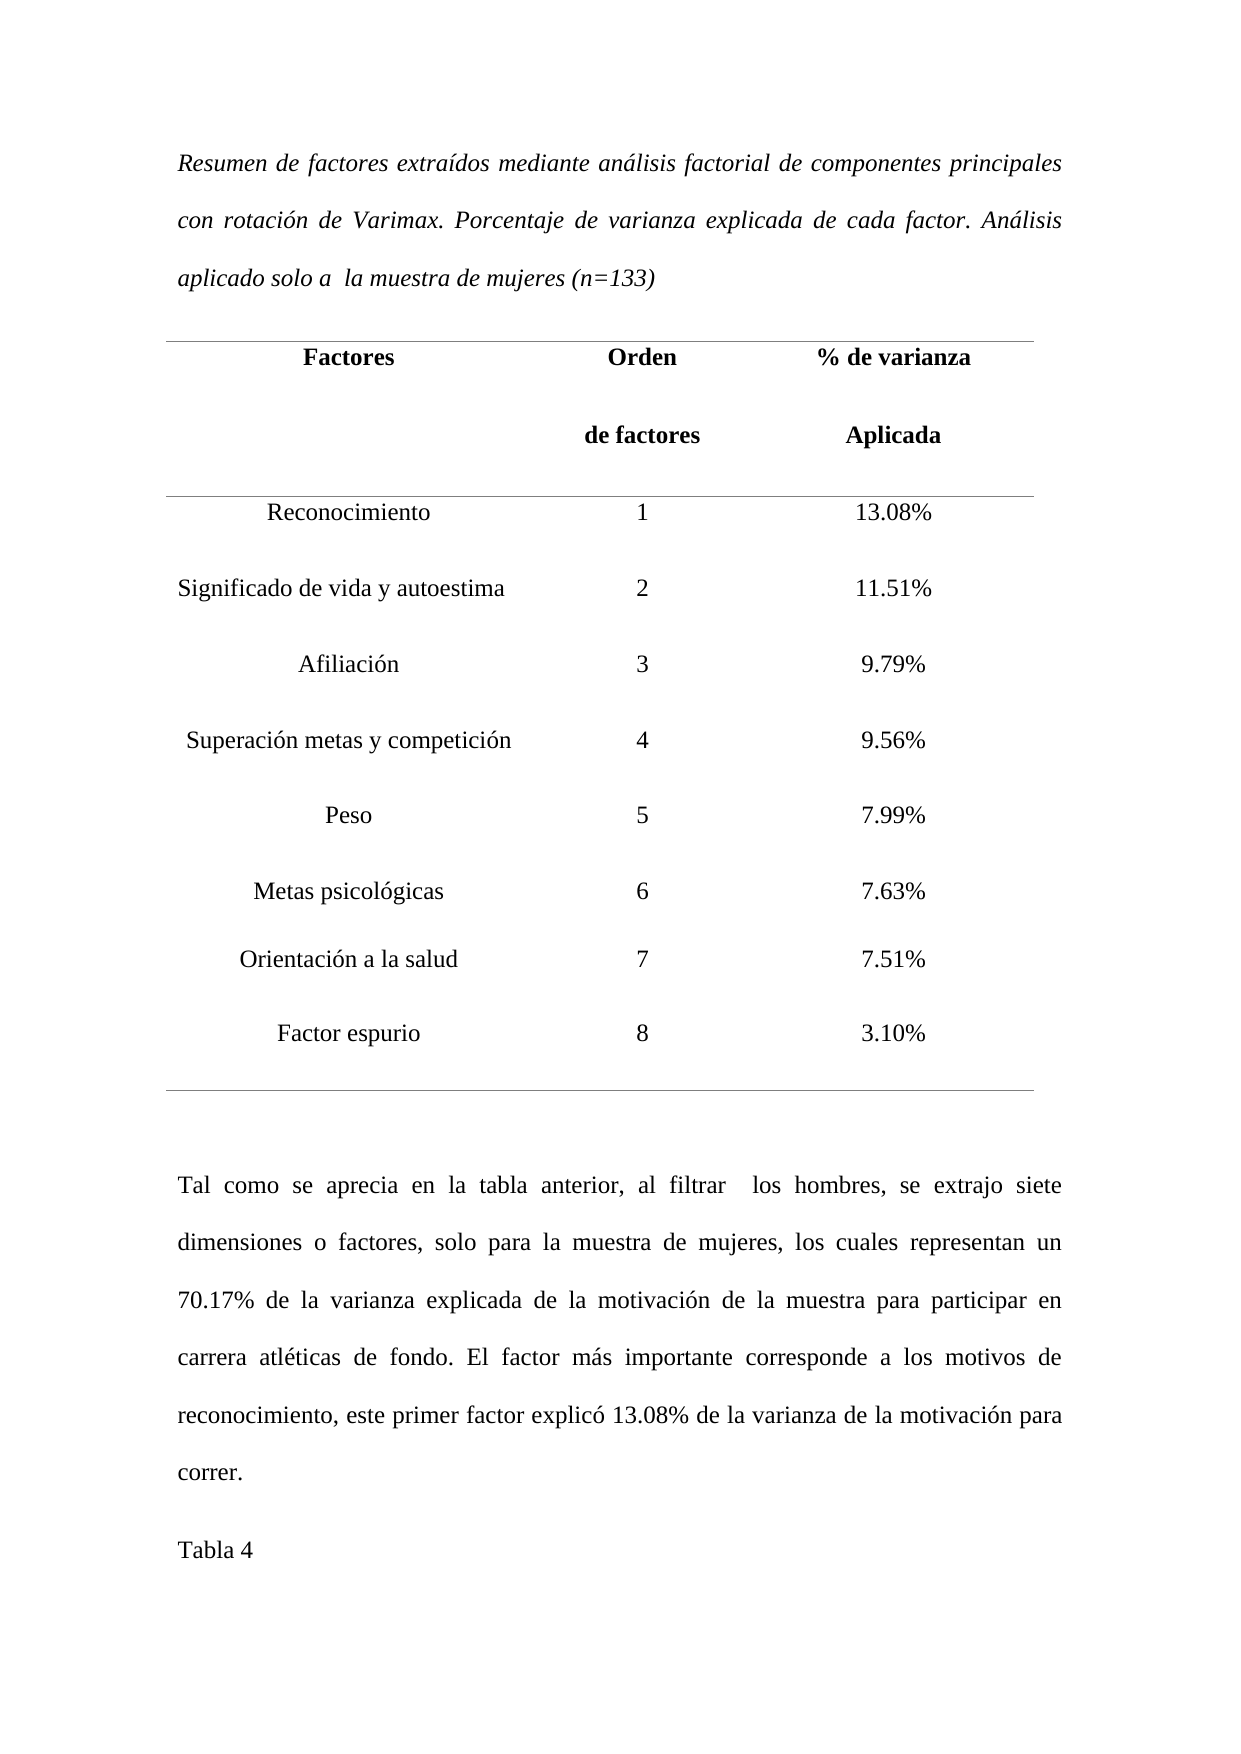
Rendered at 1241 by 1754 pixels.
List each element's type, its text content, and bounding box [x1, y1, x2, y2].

table_cell 9.56% [753, 725, 1034, 801]
table_cell Factor espurio [166, 1018, 531, 1090]
table_cell 7 [531, 944, 753, 1018]
table_header Orden de factores [531, 342, 753, 496]
table_cell 7.99% [753, 801, 1034, 876]
table_cell Metas psicológicas [166, 876, 531, 944]
table_cell Significado de vida y autoestima [166, 573, 531, 649]
table_header % de varianza Aplicada [753, 342, 1034, 496]
table_cell 2 [531, 573, 753, 649]
table_cell Orientación a la salud [166, 944, 531, 1018]
table_cell Superación metas y competición [166, 725, 531, 801]
table_cell 3 [531, 649, 753, 725]
table_cell 6 [531, 876, 753, 944]
table_cell Peso [166, 801, 531, 876]
table_cell 1 [531, 497, 753, 573]
table_header Factores [166, 342, 531, 496]
table_cell 7.63% [753, 876, 1034, 944]
table_cell 7.51% [753, 944, 1034, 1018]
table_cell 11.51% [753, 573, 1034, 649]
text Resumen de factores extraídos mediante análisis factorial de componentes principales con rotación de Varimax. Porcentaje de varianza explicada de cada factor. Análisis aplicado solo a la muestra de mujeres (n=133) [177, 148, 1063, 291]
table_cell 4 [531, 725, 753, 801]
table_cell 8 [531, 1018, 753, 1090]
table_cell Reconocimiento [166, 497, 531, 573]
table_cell 3.10% [753, 1018, 1034, 1090]
table_cell 13.08% [753, 497, 1034, 573]
table_cell 9.79% [753, 649, 1034, 725]
table_cell Afiliación [166, 649, 531, 725]
text Tal como se aprecia en la tabla anterior, al filtrar los hombres, se extrajo siete dimensiones o factores, solo para la muestra de mujeres, los cuales representan un 70.17% de la varianza explicada de la motivación de la muestra para participar en carrera atléticas de fondo. El factor más importante corresponde a los motivos de reconocimiento, este primer factor explicó 13.08% de la varianza de la motivación para correr. [177, 1170, 1063, 1486]
table_cell 5 [531, 801, 753, 876]
text Tabla 4 [177, 1536, 1063, 1564]
